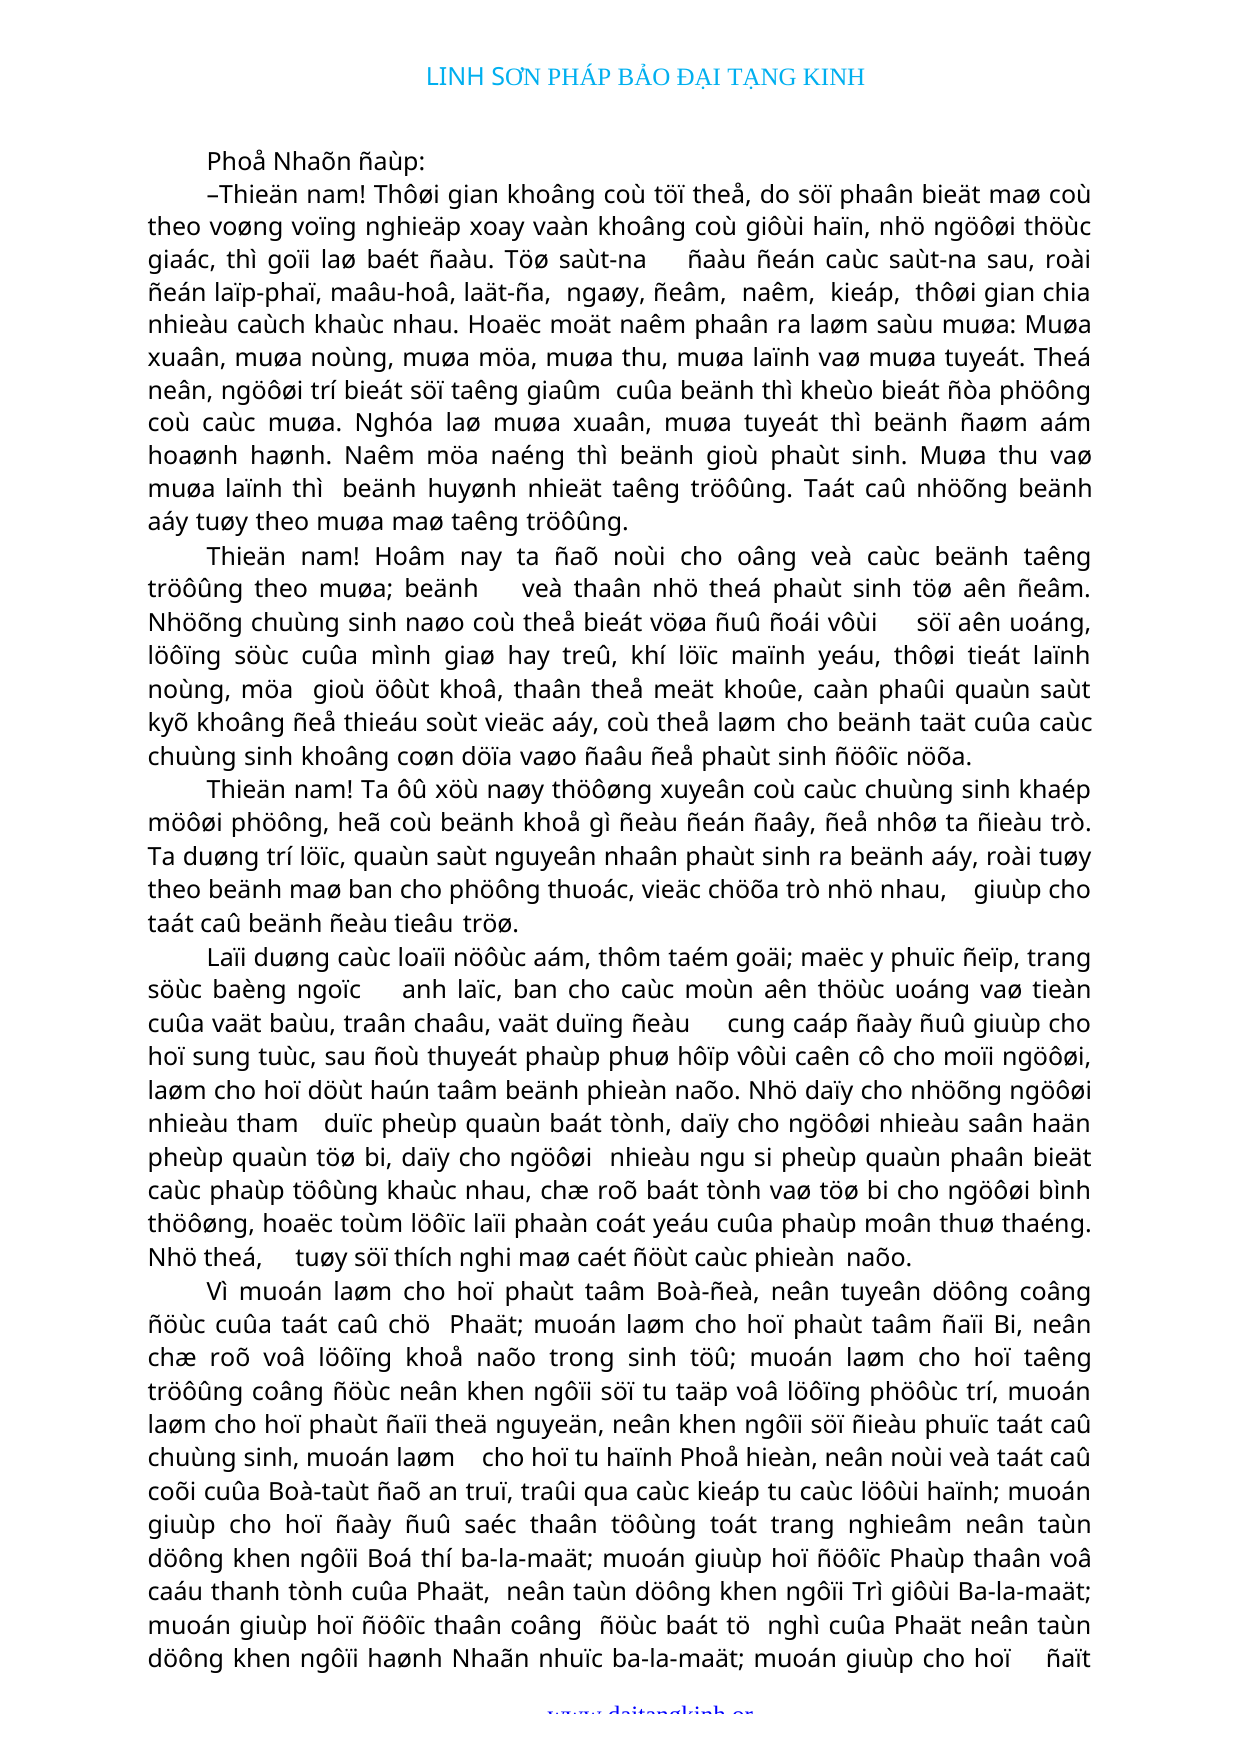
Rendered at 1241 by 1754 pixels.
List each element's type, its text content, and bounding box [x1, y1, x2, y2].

text Phoå Nhaõn ñaùp: [206, 145, 1105, 177]
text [147, 1274, 1093, 1675]
text Thieän nam! Hoâm nay ta ñaõ noùi cho oâng veà caùc beänh taêng tröôûng theo muøa; beänh veà thaân nhö theá phaùt sinh töø aên ñeâm. Nhöõng chuùng sinh naøo coù theå bieát vöøa ñuû ñoái vôùi söï aên uoáng, löôïng söùc cuûa mình giaø hay treû, khí löïc maïnh yeáu, thôøi tieát laïnh noùng, möa gioù öôùt khoâ, thaân theå meät khoûe, caàn phaûi quaùn saùt kyõ khoâng ñeå thieáu soùt vieäc aáy, coù theå laøm cho beänh taät cuûa caùc chuùng sinh khoâng coøn döïa vaøo ñaâu ñeå phaùt sinh ñöôïc nöõa. [147, 538, 1093, 772]
text Thieän nam! Ta ôû xöù naøy thöôøng xuyeân coù caùc chuùng sinh khaép möôøi phöông, heã coù beänh khoå gì ñeàu ñeán ñaây, ñeå nhôø ta ñieàu trò. Ta duøng trí löïc, quaùn saùt nguyeân nhaân phaùt sinh ra beänh aáy, roài tuøy theo beänh maø ban cho phöông thuoác, vieäc chöõa trò nhö nhau, giuùp cho taát caû beänh ñeàu tieâu tröø. [147, 772, 1093, 939]
text –Thieän nam! Thôøi gian khoâng coù töï theå, do söï phaân bieät maø coù theo voøng voïng nghieäp xoay vaàn khoâng coù giôùi haïn, nhö ngöôøi thöùc giaác, thì goïi laø baét ñaàu. Töø saùt-na ñaàu ñeán caùc saùt-na sau, roài ñeán laïp-phaï, maâu-hoâ, laät-ña, ngaøy, ñeâm, naêm, kieáp, thôøi gian chia nhieàu caùch khaùc nhau. Hoaëc moät naêm phaân ra laøm saùu muøa: Muøa xuaân, muøa noùng, muøa möa, muøa thu, muøa laïnh vaø muøa tuyeát. Theá neân, ngöôøi trí bieát söï taêng giaûm cuûa beänh thì kheùo bieát ñòa phöông coù caùc muøa. Nghóa laø muøa xuaân, muøa tuyeát thì beänh ñaøm aám hoaønh haønh. Naêm möa naéng thì beänh gioù phaùt sinh. Muøa thu vaø muøa laïnh thì beänh huyønh nhieät taêng tröôûng. Taát caû nhöõng beänh aáy tuøy theo muøa maø taêng tröôûng. [147, 177, 1093, 537]
text Laïi duøng caùc loaïi nöôùc aám, thôm taém goäi; maëc y phuïc ñeïp, trang söùc baèng ngoïc anh laïc, ban cho caùc moùn aên thöùc uoáng vaø tieàn cuûa vaät baùu, traân chaâu, vaät duïng ñeàu cung caáp ñaày ñuû giuùp cho hoï sung tuùc, sau ñoù thuyeát phaùp phuø hôïp vôùi caên cô cho moïi ngöôøi, laøm cho hoï döùt haún taâm beänh phieàn naõo. Nhö daïy cho nhöõng ngöôøi nhieàu tham duïc pheùp quaùn baát tònh, daïy cho ngöôøi nhieàu saân haän pheùp quaùn töø bi, daïy cho ngöôøi nhieàu ngu si pheùp quaùn phaân bieät caùc phaùp töôùng khaùc nhau, chæ roõ baát tònh vaø töø bi cho ngöôøi bình thöôøng, hoaëc toùm löôïc laïi phaàn coát yeáu cuûa phaùp moân thuø thaéng. Nhö theá, tuøy söï thích nghi maø caét ñöùt caùc phieàn naõo. [147, 939, 1093, 1274]
